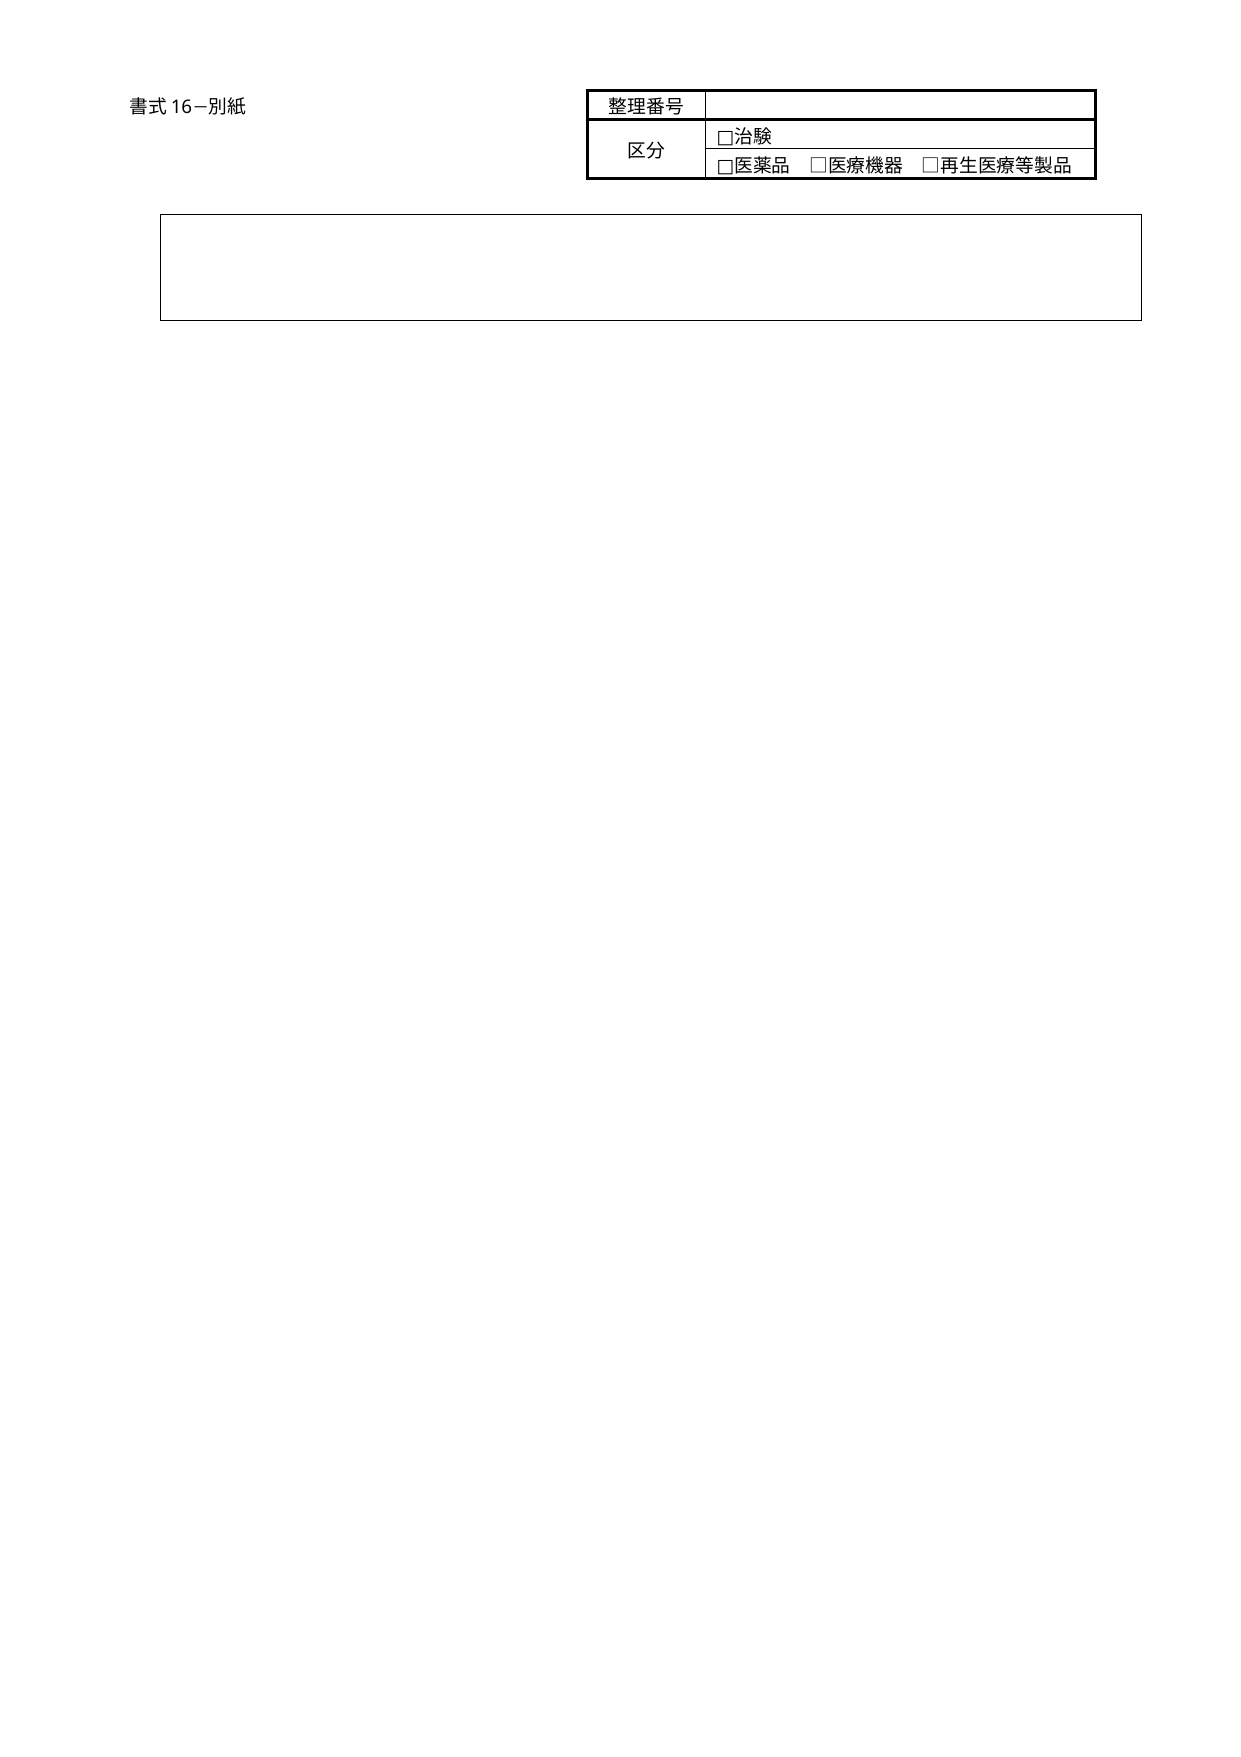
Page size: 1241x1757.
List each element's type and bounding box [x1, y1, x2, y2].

table_cell [161, 215, 1141, 319]
